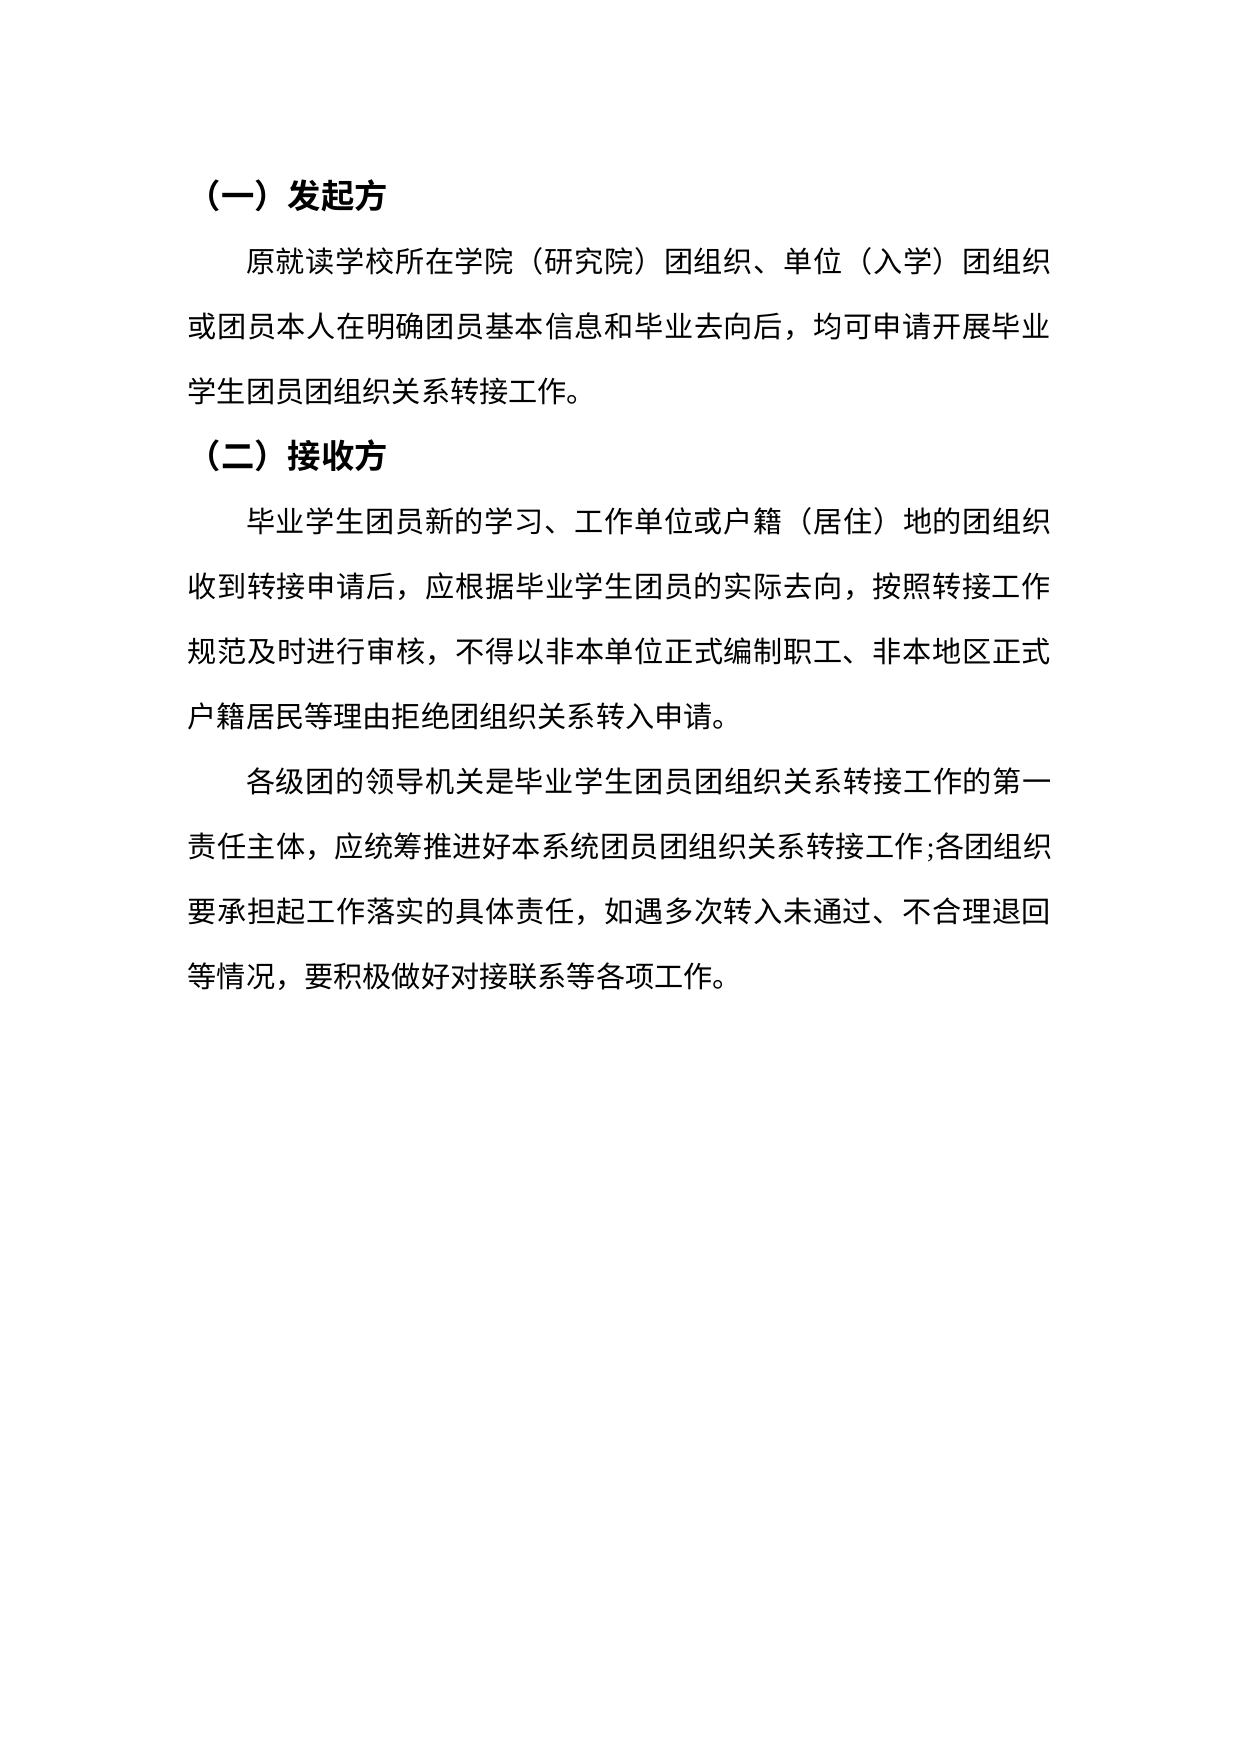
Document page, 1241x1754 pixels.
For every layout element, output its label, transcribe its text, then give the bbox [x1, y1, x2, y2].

subtitle （一）发起方 [187, 162, 1053, 227]
subtitle （二）接收方 [187, 422, 1053, 487]
text 各级团的领导机关是毕业学生团员团组织关系转接工作的第一责任主体，应统筹推进好本系统团员团组织关系转接工作;各团组织要承担起工作落实的具体责任，如遇多次转入未通过、不合理退回等情况，要积极做好对接联系等各项工作。 [187, 747, 1053, 1007]
text 原就读学校所在学院（研究院）团组织、单位（入学）团组织或团员本人在明确团员基本信息和毕业去向后，均可申请开展毕业学生团员团组织关系转接工作。 [187, 227, 1053, 422]
text 毕业学生团员新的学习、工作单位或户籍（居住）地的团组织收到转接申请后，应根据毕业学生团员的实际去向，按照转接工作规范及时进行审核，不得以非本单位正式编制职工、非本地区正式户籍居民等理由拒绝团组织关系转入申请。 [187, 487, 1053, 747]
